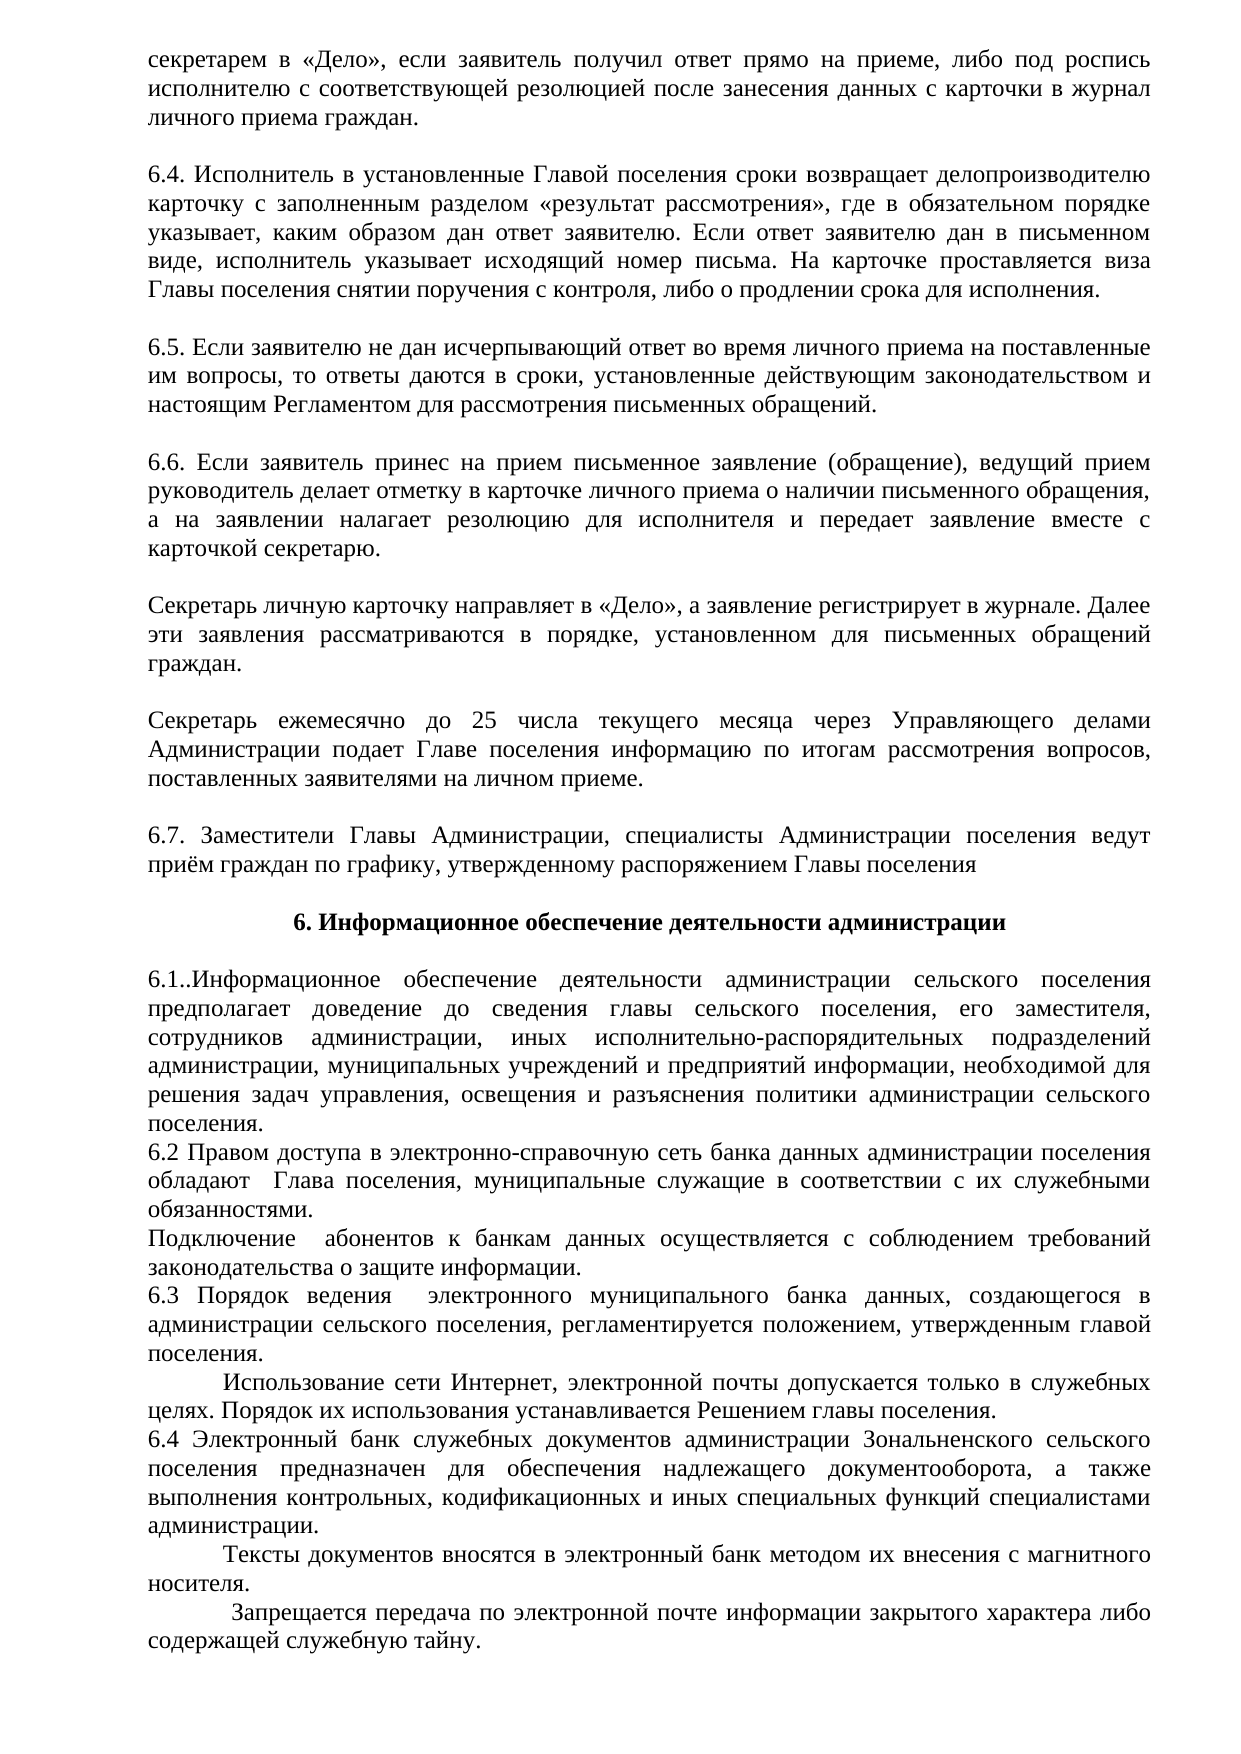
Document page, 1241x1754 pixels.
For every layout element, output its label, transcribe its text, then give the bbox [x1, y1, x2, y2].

title 6. Информационное обеспечение деятельности администрации [148, 907, 1152, 936]
title Тексты документов вносятся в электронный банк методом их внесения с магнитного носителя. [148, 1539, 1152, 1597]
title 6.3 Порядок ведения электронного муниципального банка данных, создающегося в администрации сельского поселения, регламентируется положением, утвержденным главой поселения. [148, 1281, 1152, 1367]
title 6.4 Электронный банк служебных документов администрации Зональненского сельского поселения предназначен для обеспечения надлежащего документооборота, а также выполнения контрольных, кодификационных и иных специальных функций специалистами администрации. [148, 1424, 1152, 1539]
title 6.4. Исполнитель в установленные Главой поселения сроки возвращает делопроизводителю карточку с заполненным разделом «результат рассмотрения», где в обязательном порядке указывает, каким образом дан ответ заявителю. Если ответ заявителю дан в письменном виде, исполнитель указывает исходящий номер письма. На карточке проставляется виза Главы поселения снятии поручения с контроля, либо о продлении срока для исполнения. [148, 159, 1152, 303]
title 6.2 Правом доступа в электронно-справочную сеть банка данных администрации поселения обладают Глава поселения, муниципальные служащие в соответствии с их служебными обязанностями. [148, 1137, 1152, 1223]
title 6.1..Информационное обеспечение деятельности администрации сельского поселения предполагает доведение до сведения главы сельского поселения, его заместителя, сотрудников администрации, иных исполнительно-распорядительных подразделений администрации, муниципальных учреждений и предприятий информации, необходимой для решения задач управления, освещения и разъяснения политики администрации сельского поселения. [148, 964, 1152, 1137]
title Подключение абонентов к банкам данных осуществляется с соблюдением требований законодательства о защите информации. [148, 1223, 1152, 1281]
title 6.6. Если заявитель принес на прием письменное заявление (обращение), ведущий прием руководитель делает отметку в карточке личного приема о наличии письменного обращения, а на заявлении налагает резолюцию для исполнителя и передает заявление вместе с карточкой секретарю. [148, 447, 1152, 562]
title Запрещается передача по электронной почте информации закрытого характера либо содержащей служебную тайну. [148, 1597, 1152, 1654]
title 6.5. Если заявителю не дан исчерпывающий ответ во время личного приема на поставленные им вопросы, то ответы даются в сроки, установленные действующим законодательством и настоящим Регламентом для рассмотрения письменных обращений. [148, 332, 1152, 418]
title 6.7. Заместители Главы Администрации, специалисты Администрации поселения ведут приём граждан по графику, утвержденному распоряжением Главы поселения [148, 821, 1152, 878]
title Секретарь ежемесячно до 25 числа текущего месяца через Управляющего делами Администрации подает Главе поселения информацию по итогам рассмотрения вопросов, поставленных заявителями на личном приеме. [148, 706, 1152, 792]
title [148, 44, 1152, 131]
title Использование сети Интернет, электронной почты допускается только в служебных целях. Порядок их использования устанавливается Решением главы поселения. [148, 1367, 1152, 1424]
title Секретарь личную карточку направляет в «Дело», а заявление регистрирует в журнале. Далее эти заявления рассматриваются в порядке, установленном для письменных обращений граждан. [148, 591, 1152, 677]
